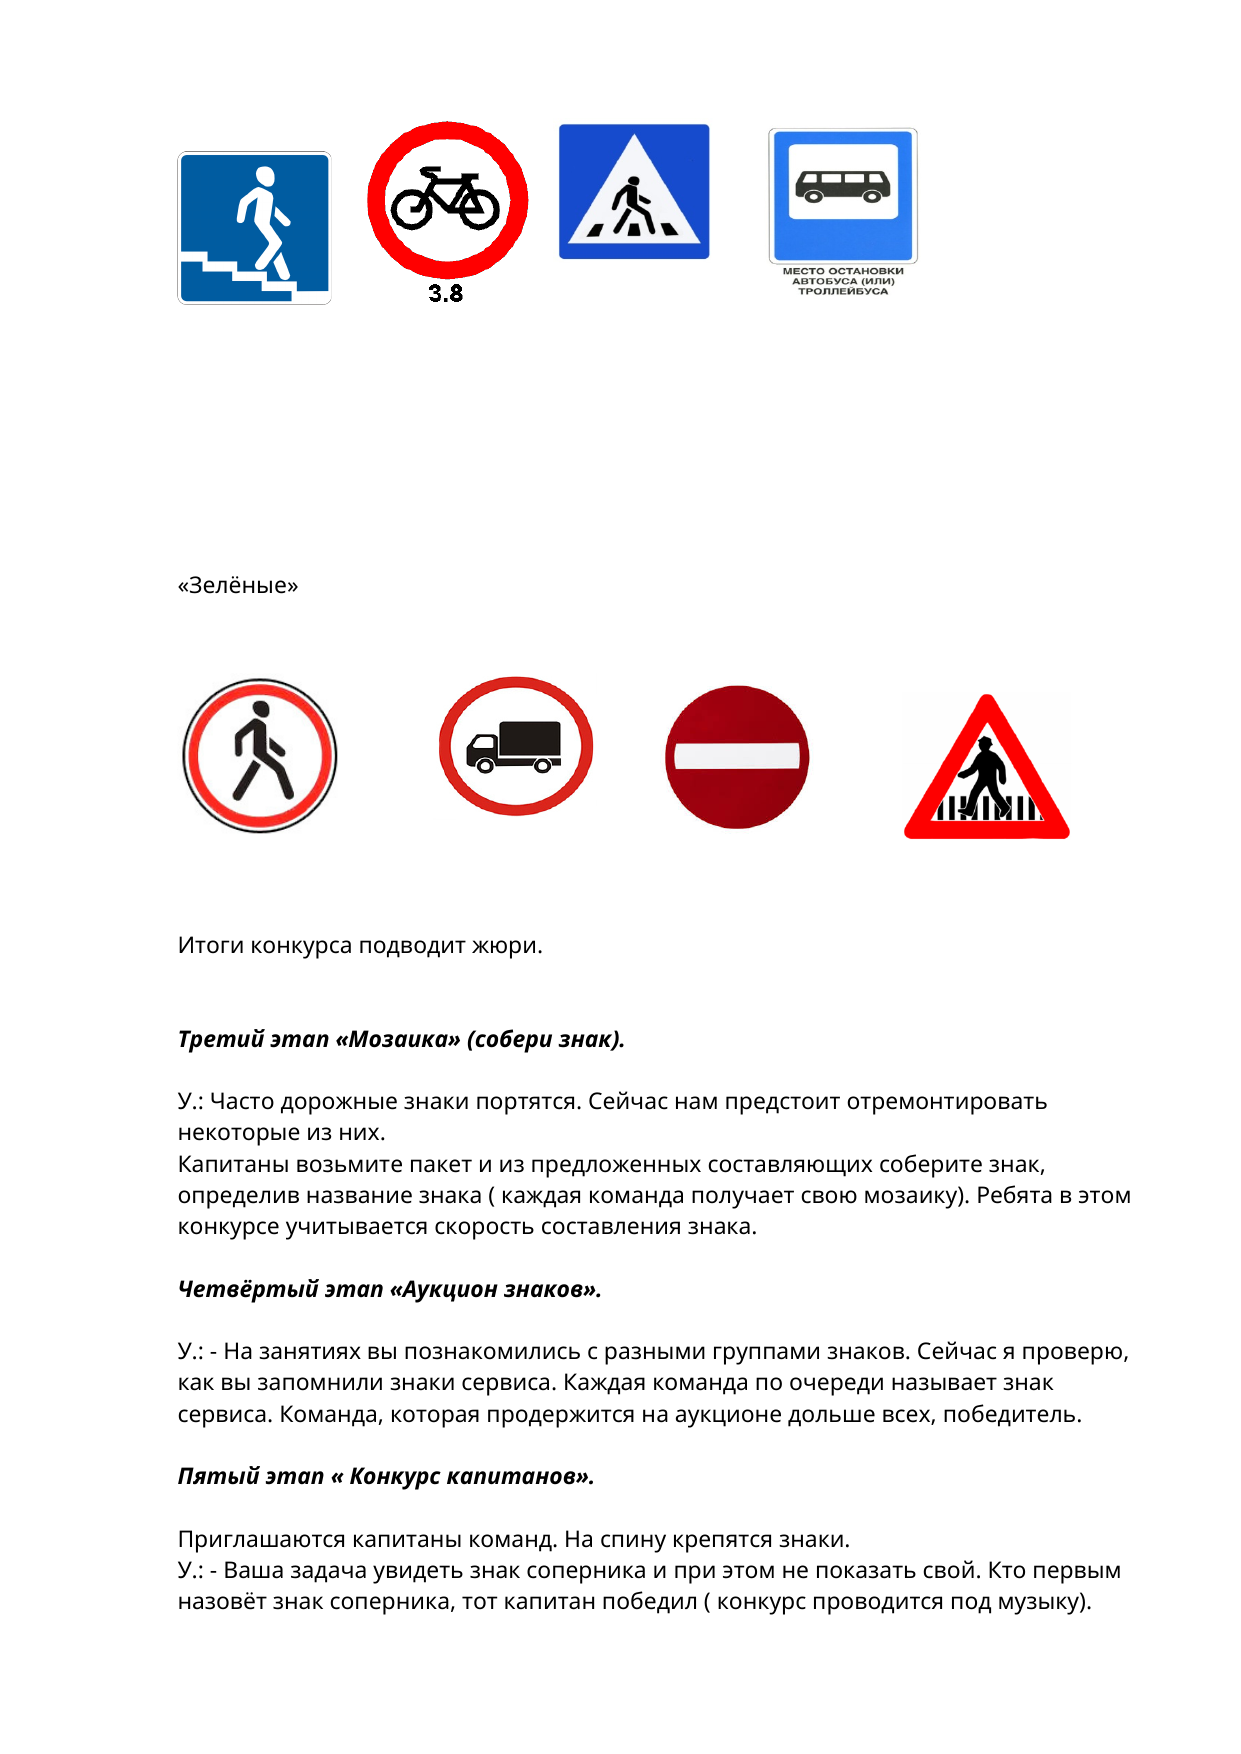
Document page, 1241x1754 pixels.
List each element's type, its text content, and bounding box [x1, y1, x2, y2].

picture [177, 151, 332, 305]
picture [177, 673, 344, 840]
text У.: - На занятиях вы познакомились с разными группами знаков. Сейчас я проверю, как вы запомнили знаки сервиса. Каждая команда по очереди называет знак сервиса. Команда, которая продержится на аукционе дольше всех, победитель. [177, 1335, 1152, 1429]
text Итоги конкурса подводит жюри. [177, 929, 1152, 960]
picture [360, 118, 536, 305]
picture [902, 692, 1072, 840]
text Капитаны возьмите пакет и из предложенных составляющих соберите знак, определив название знака ( каждая команда получает свою мозаику). Ребята в этом конкурсе учитывается скорость составления знака. [177, 1148, 1152, 1241]
picture [763, 125, 922, 305]
text Третий этап «Мозаика» (собери знак). [177, 1023, 1152, 1054]
text Приглашаются капитаны команд. На спину крепятся знаки. [177, 1523, 1152, 1554]
text У.: - Ваша задача увидеть знак соперника и при этом не показать свой. Кто первым назовёт знак соперника, тот капитан победил ( конкурс проводится под музыку). [177, 1554, 1152, 1616]
text Пятый этап « Конкурс капитанов». [177, 1460, 1152, 1491]
picture [553, 118, 713, 305]
picture [377, 652, 819, 840]
text Четвёртый этап «Аукцион знаков». [177, 1273, 1152, 1304]
text «Зелёные» [177, 568, 1152, 600]
text У.: Часто дорожные знаки портятся. Сейчас нам предстоит отремонтировать некоторые из них. [177, 1085, 1152, 1148]
